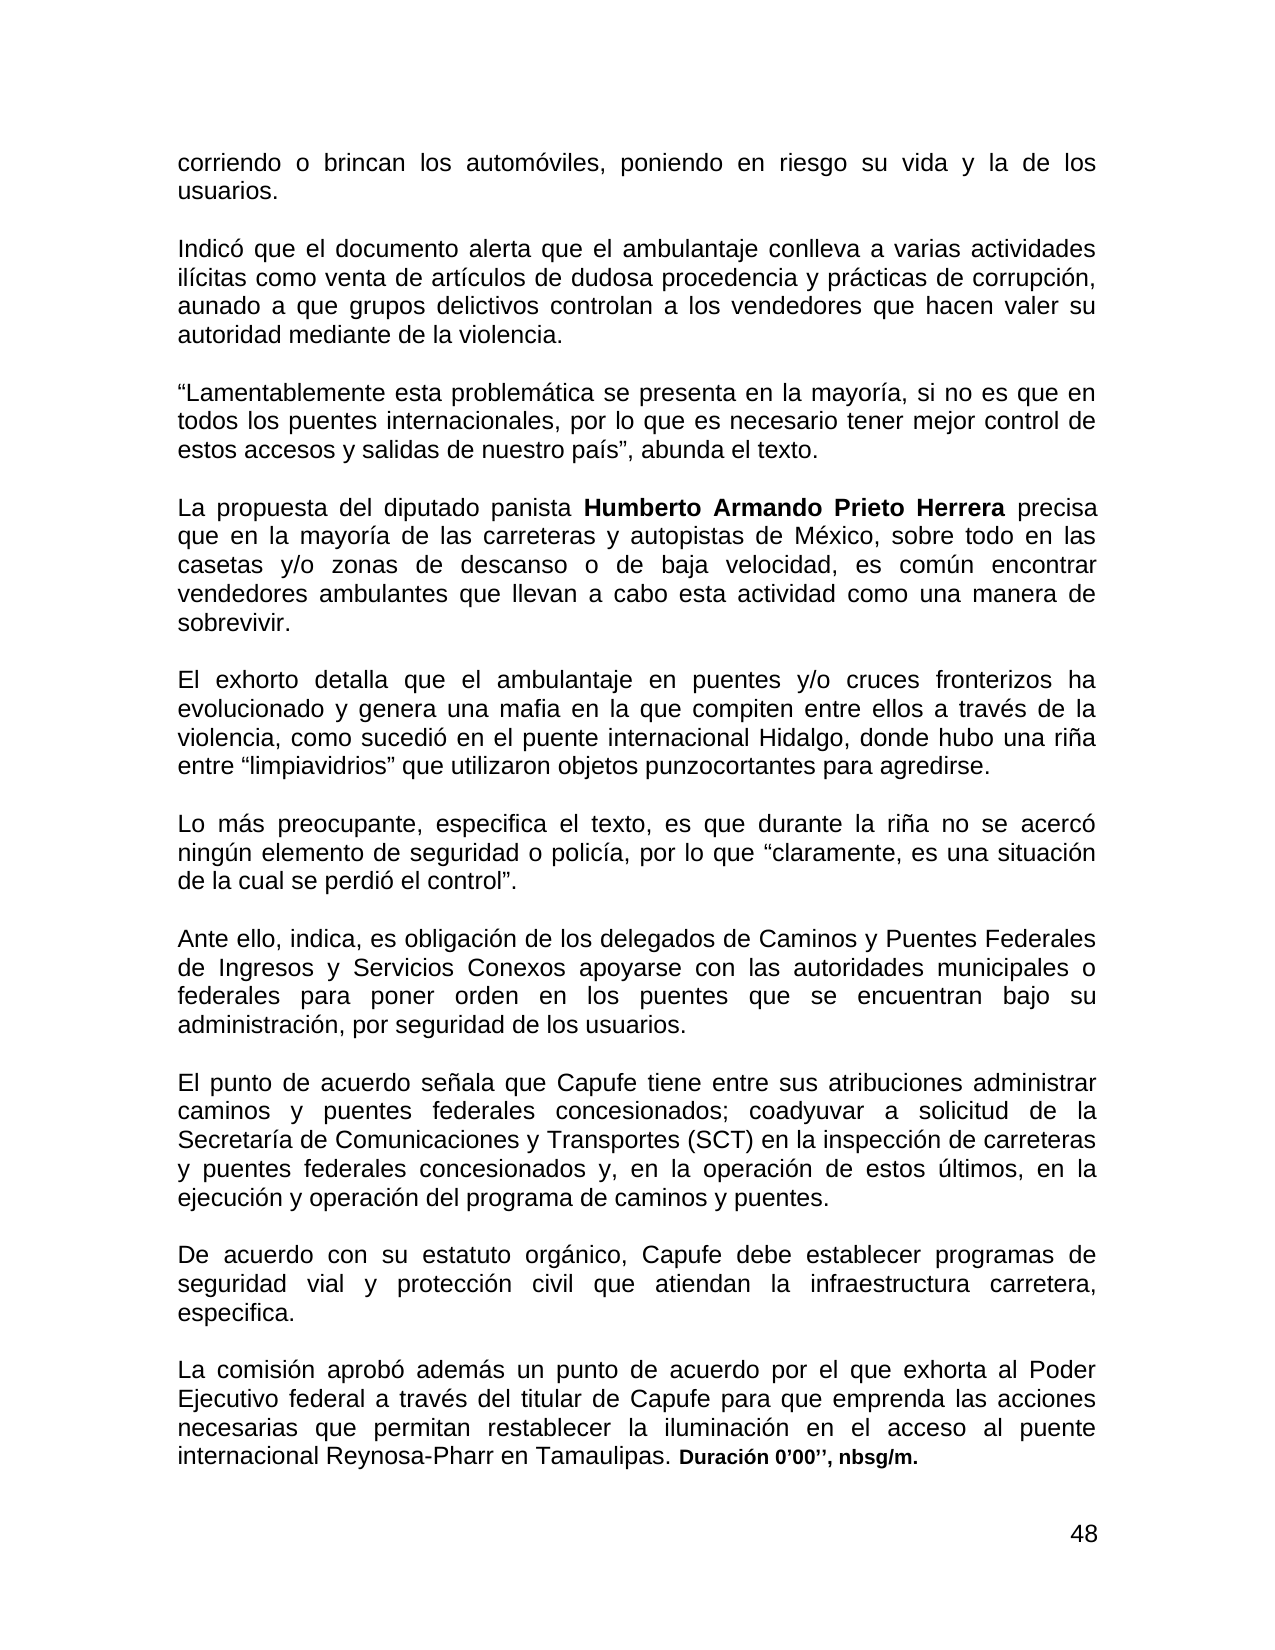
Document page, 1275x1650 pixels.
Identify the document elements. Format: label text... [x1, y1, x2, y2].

text Ante ello, indica, es obligación de los delegados de Caminos y Puentes Federales de Ingresos y Servicios Conexos apoyarse con las autoridades municipales o federales para poner orden en los puentes que se encuentran bajo su administración, por seguridad de los usuarios. [177, 924, 1098, 1039]
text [177, 148, 1098, 205]
text “Lamentablemente esta problemática se presenta en la mayoría, si no es que en todos los puentes internacionales, por lo que es necesario tener mejor control de estos accesos y salidas de nuestro país”, abunda el texto. [177, 378, 1098, 464]
text De acuerdo con su estatuto orgánico, Capufe debe establecer programas de seguridad vial y protección civil que atiendan la infraestructura carretera, especifica. [177, 1240, 1098, 1326]
text La propuesta del diputado panista Humberto Armando Prieto Herrera precisa que en la mayoría de las carreteras y autopistas de México, sobre todo en las casetas y/o zonas de descanso o de baja velocidad, es común encontrar vendedores ambulantes que llevan a cabo esta actividad como una manera de sobrevivir. [177, 493, 1098, 636]
text La comisión aprobó además un punto de acuerdo por el que exhorta al Poder Ejecutivo federal a través del titular de Capufe para que emprenda las acciones necesarias que permitan restablecer la iluminación en el acceso al puente internacional Reynosa-Pharr en Tamaulipas. Duración 0’00’’, nbsg/m. [177, 1355, 1098, 1470]
text Indicó que el documento alerta que el ambulantaje conlleva a varias actividades ilícitas como venta de artículos de dudosa procedencia y prácticas de corrupción, aunado a que grupos delictivos controlan a los vendedores que hacen valer su autoridad mediante de la violencia. [177, 234, 1098, 349]
text Lo más preocupante, especifica el texto, es que durante la riña no se acercó ningún elemento de seguridad o policía, por lo que “claramente, es una situación de la cual se perdió el control”. [177, 809, 1098, 895]
text El punto de acuerdo señala que Capufe tiene entre sus atribuciones administrar caminos y puentes federales concesionados; coadyuvar a solicitud de la Secretaría de Comunicaciones y Transportes (SCT) en la inspección de carreteras y puentes federales concesionados y, en la operación de estos últimos, en la ejecución y operación del programa de caminos y puentes. [177, 1068, 1098, 1211]
text El exhorto detalla que el ambulantaje en puentes y/o cruces fronterizos ha evolucionado y genera una mafia en la que compiten entre ellos a través de la violencia, como sucedió en el puente internacional Hidalgo, donde hubo una riña entre “limpiavidrios” que utilizaron objetos punzocortantes para agredirse. [177, 665, 1098, 780]
